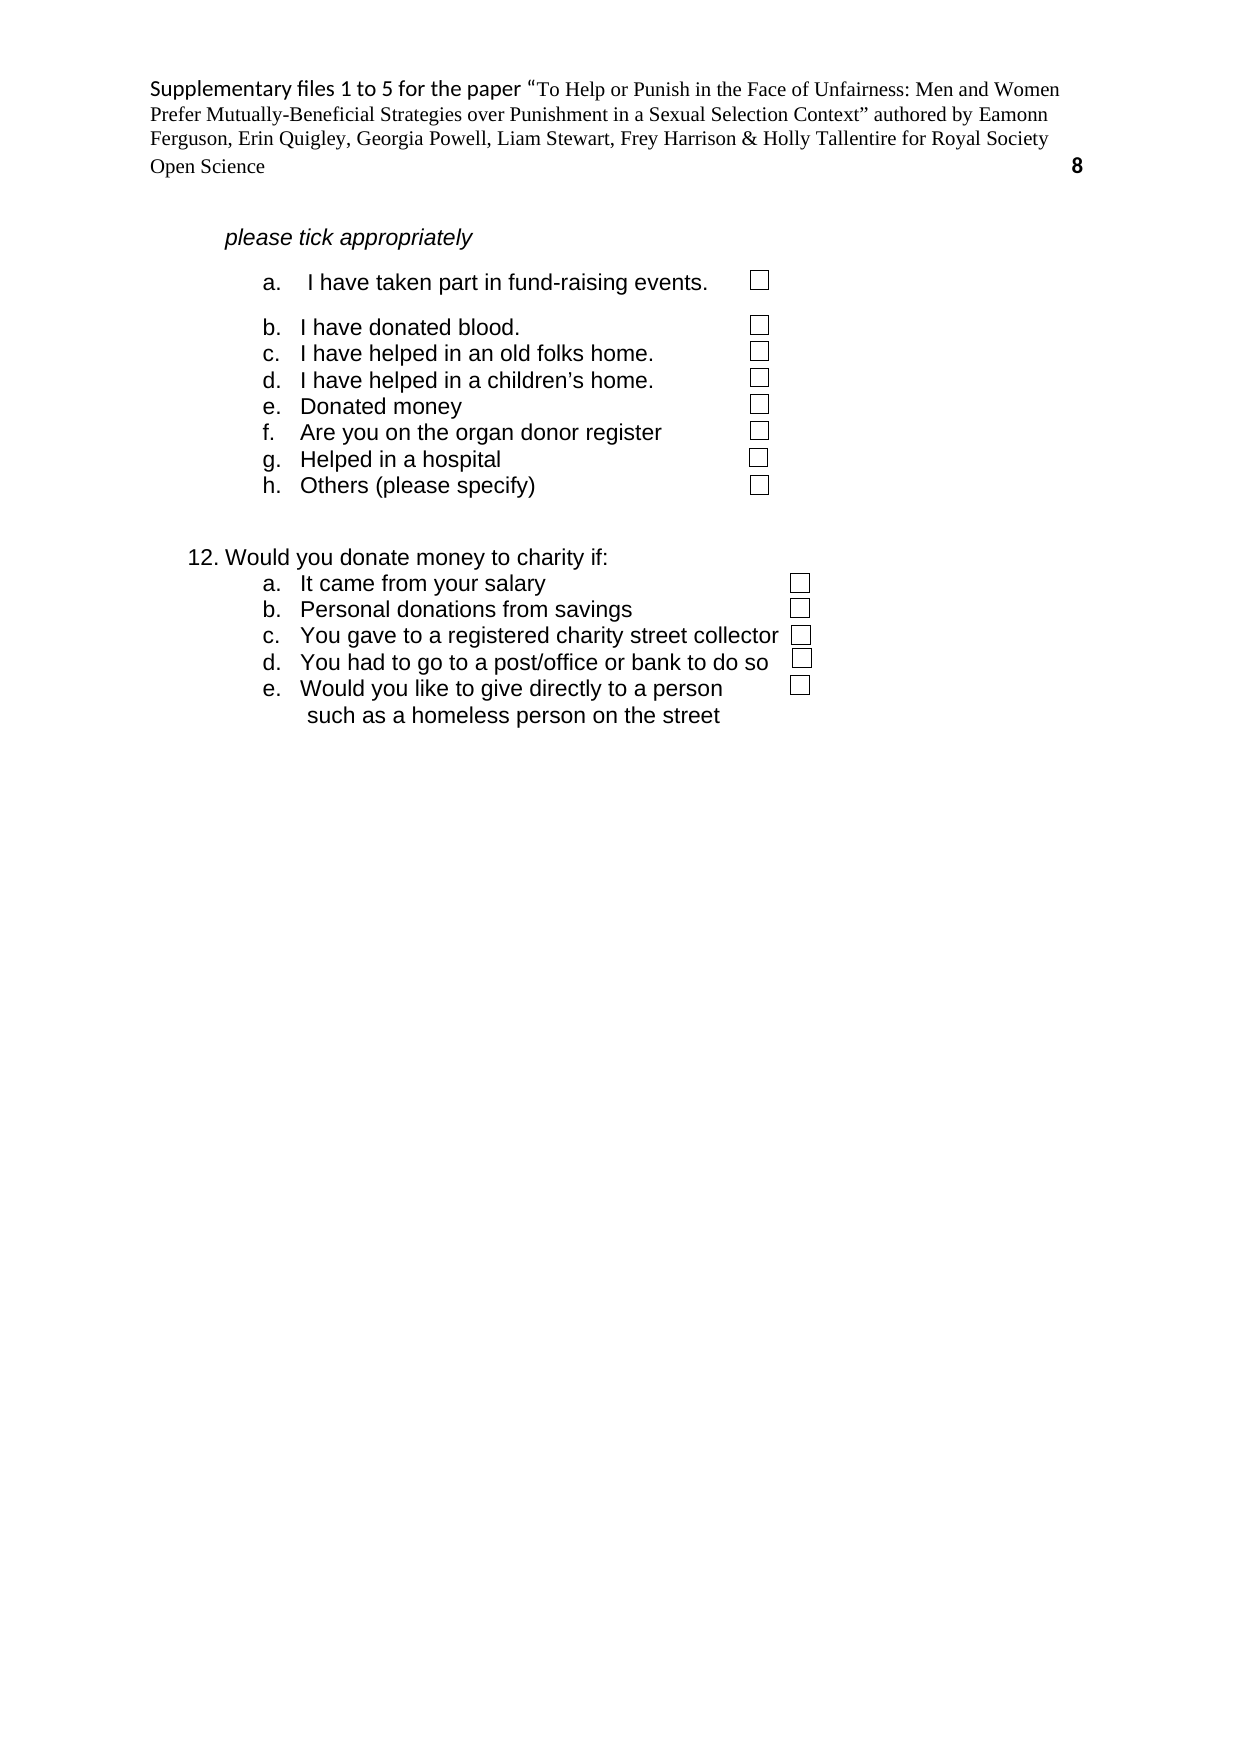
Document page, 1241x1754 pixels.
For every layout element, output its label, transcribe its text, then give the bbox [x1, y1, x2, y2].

list I have donated blood. [262, 314, 1090, 340]
text please tick appropriately [225, 224, 1090, 250]
list I have helped in a children’s home. [262, 367, 1090, 393]
list Others (please specify) [262, 472, 1090, 498]
list Would you like to give directly to a person [262, 675, 1090, 702]
list It came from your salary [262, 570, 1090, 596]
list Donated money [262, 393, 1090, 419]
list Would you donate money to charity if: [187, 543, 1090, 570]
list Helped in a hospital [262, 446, 1090, 472]
list Are you on the organ donor register [262, 419, 1090, 446]
list Personal donations from savings [262, 596, 1090, 622]
text a. I have taken part in fund-raising events. [262, 269, 1090, 295]
list You had to go to a post/office or bank to do so [262, 649, 1090, 675]
list You gave to a registered charity street collector [262, 622, 1090, 649]
list I have helped in an old folks home. [262, 340, 1090, 367]
text such as a homeless person on the street [262, 702, 1090, 728]
